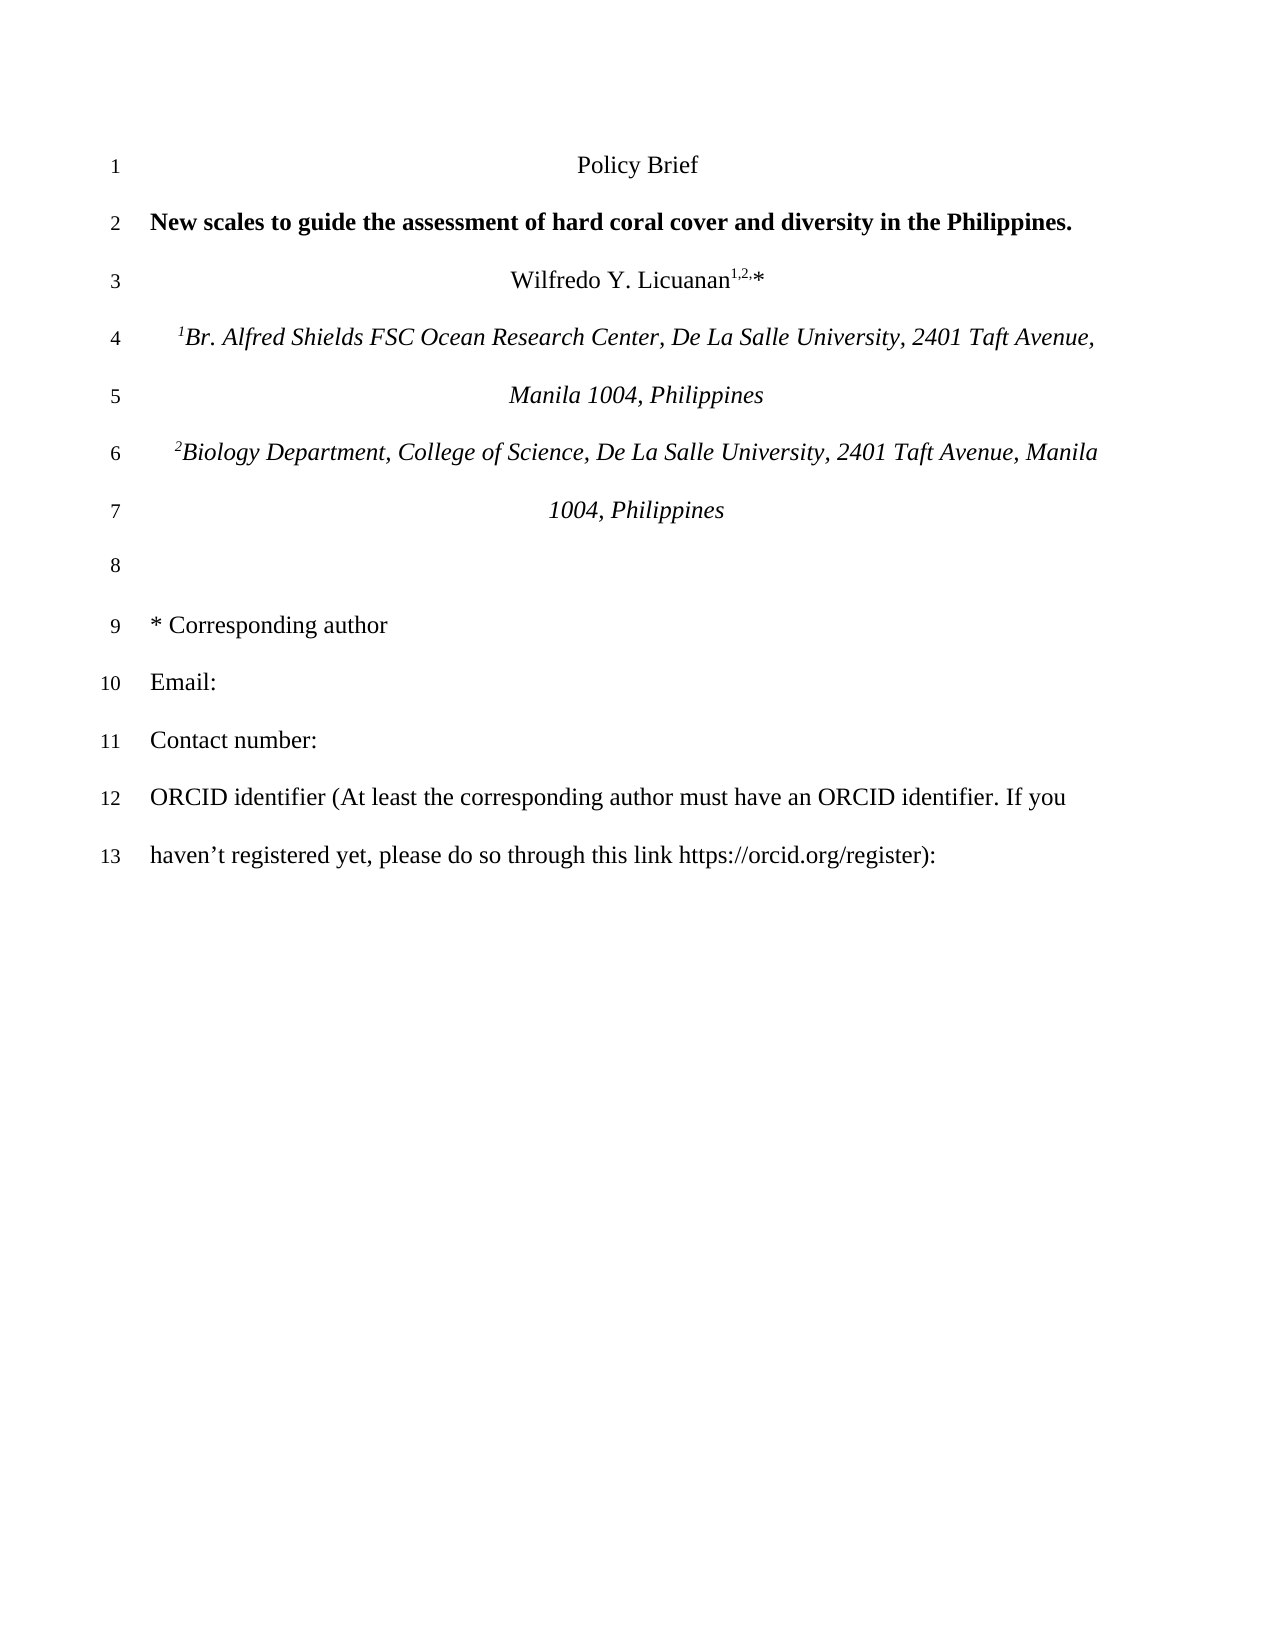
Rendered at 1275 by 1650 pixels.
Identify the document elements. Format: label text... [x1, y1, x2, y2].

text New scales to guide the assessment of hard coral cover and diversity in the Philippines. [150, 207, 1125, 236]
text Wilfredo Y. Licuanan1,2,* [150, 265, 1125, 294]
text 2Biology Department, College of Science, De La Salle University, 2401 Taft Avenue, Manila 1004, Philippines [150, 437, 1125, 524]
text Email: [150, 667, 1125, 696]
text Policy Brief [150, 150, 1125, 179]
text Contact number: [150, 725, 1125, 754]
text * Corresponding author [150, 610, 1125, 639]
text ORCID identifier (At least the corresponding author must have an ORCID identifier. If you haven’t registered yet, please do so through this link https://orcid.org/register): [150, 782, 1125, 869]
text 1Br. Alfred Shields FSC Ocean Research Center, De La Salle University, 2401 Taft Avenue, Manila 1004, Philippines [150, 322, 1125, 409]
